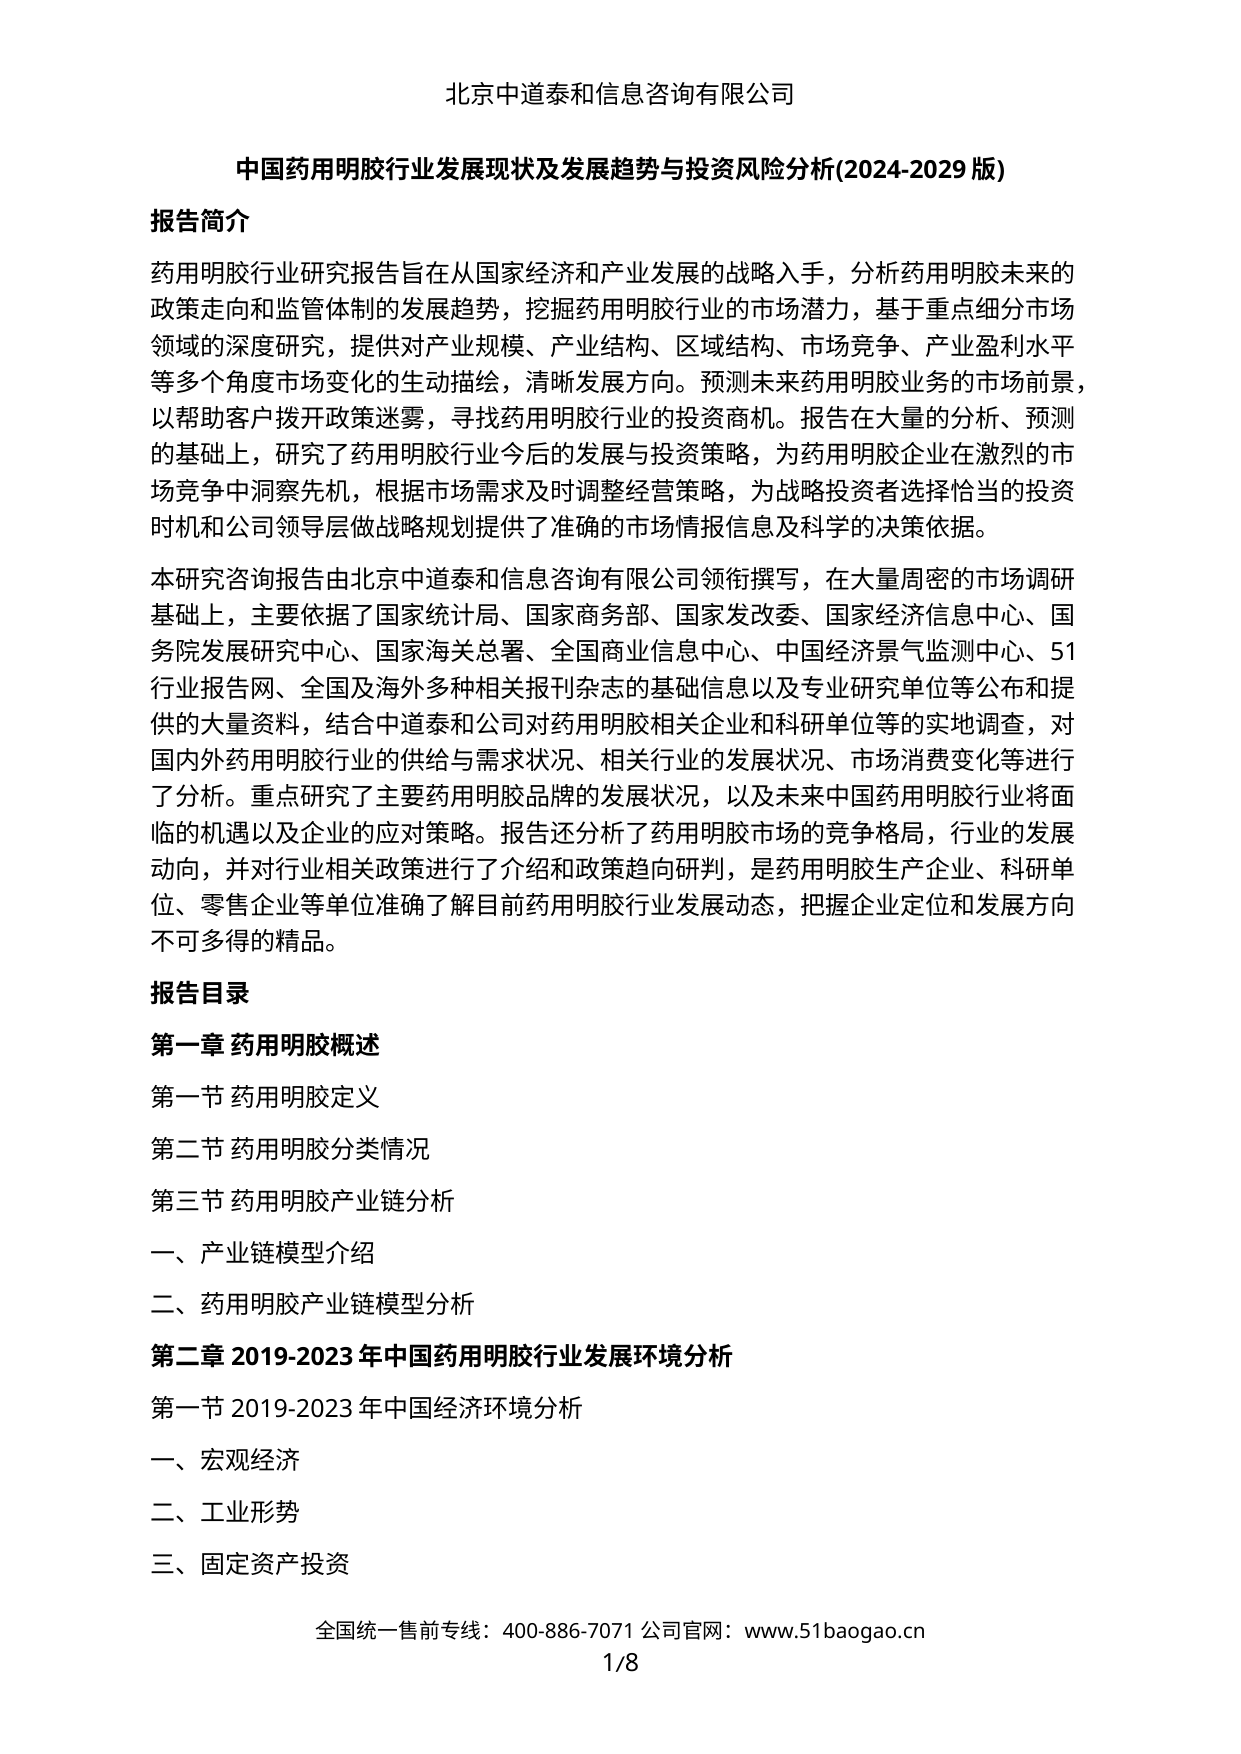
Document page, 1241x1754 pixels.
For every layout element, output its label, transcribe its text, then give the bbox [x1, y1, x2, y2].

text 药用明胶行业研究报告旨在从国家经济和产业发展的战略入手，分析药用明胶未来的政策走向和监管体制的发展趋势，挖掘药用明胶行业的市场潜力，基于重点细分市场领域的深度研究，提供对产业规模、产业结构、区域结构、市场竞争、产业盈利水平等多个角度市场变化的生动描绘，清晰发展方向。预测未来药用明胶业务的市场前景，以帮助客户拨开政策迷雾，寻找药用明胶行业的投资商机。报告在大量的分析、预测的基础上，研究了药用明胶行业今后的发展与投资策略，为药用明胶企业在激烈的市场竞争中洞察先机，根据市场需求及时调整经营策略，为战略投资者选择恰当的投资时机和公司领导层做战略规划提供了准确的市场情报信息及科学的决策依据。 [150, 254, 1090, 544]
text 报告目录 [150, 974, 1090, 1010]
text 第三节 药用明胶产业链分析 [150, 1181, 1090, 1217]
text 第二节 药用明胶分类情况 [150, 1129, 1090, 1166]
text 二、药用明胶产业链模型分析 [150, 1285, 1090, 1321]
text 本研究咨询报告由北京中道泰和信息咨询有限公司领衔撰写，在大量周密的市场调研基础上，主要依据了国家统计局、国家商务部、国家发改委、国家经济信息中心、国务院发展研究中心、国家海关总署、全国商业信息中心、中国经济景气监测中心、51行业报告网、全国及海外多种相关报刊杂志的基础信息以及专业研究单位等公布和提供的大量资料，结合中道泰和公司对药用明胶相关企业和科研单位等的实地调查，对国内外药用明胶行业的供给与需求状况、相关行业的发展状况、市场消费变化等进行了分析。重点研究了主要药用明胶品牌的发展状况，以及未来中国药用明胶行业将面临的机遇以及企业的应对策略。报告还分析了药用明胶市场的竞争格局，行业的发展动向，并对行业相关政策进行了介绍和政策趋向研判，是药用明胶生产企业、科研单位、零售企业等单位准确了解目前药用明胶行业发展动态，把握企业定位和发展方向不可多得的精品。 [150, 559, 1090, 958]
text 三、固定资产投资 [150, 1544, 1090, 1581]
text 第二章 2019-2023年中国药用明胶行业发展环境分析 [150, 1337, 1090, 1373]
text 第一节 药用明胶定义 [150, 1077, 1090, 1114]
text 二、工业形势 [150, 1492, 1090, 1529]
text 报告简介 [150, 202, 1090, 238]
text 一、产业链模型介绍 [150, 1233, 1090, 1269]
text 第一节 2019-2023年中国经济环境分析 [150, 1389, 1090, 1425]
text 一、宏观经济 [150, 1441, 1090, 1477]
text 第一章 药用明胶概述 [150, 1026, 1090, 1062]
text 中国药用明胶行业发展现状及发展趋势与投资风险分析(2024-2029版) [150, 150, 1090, 186]
